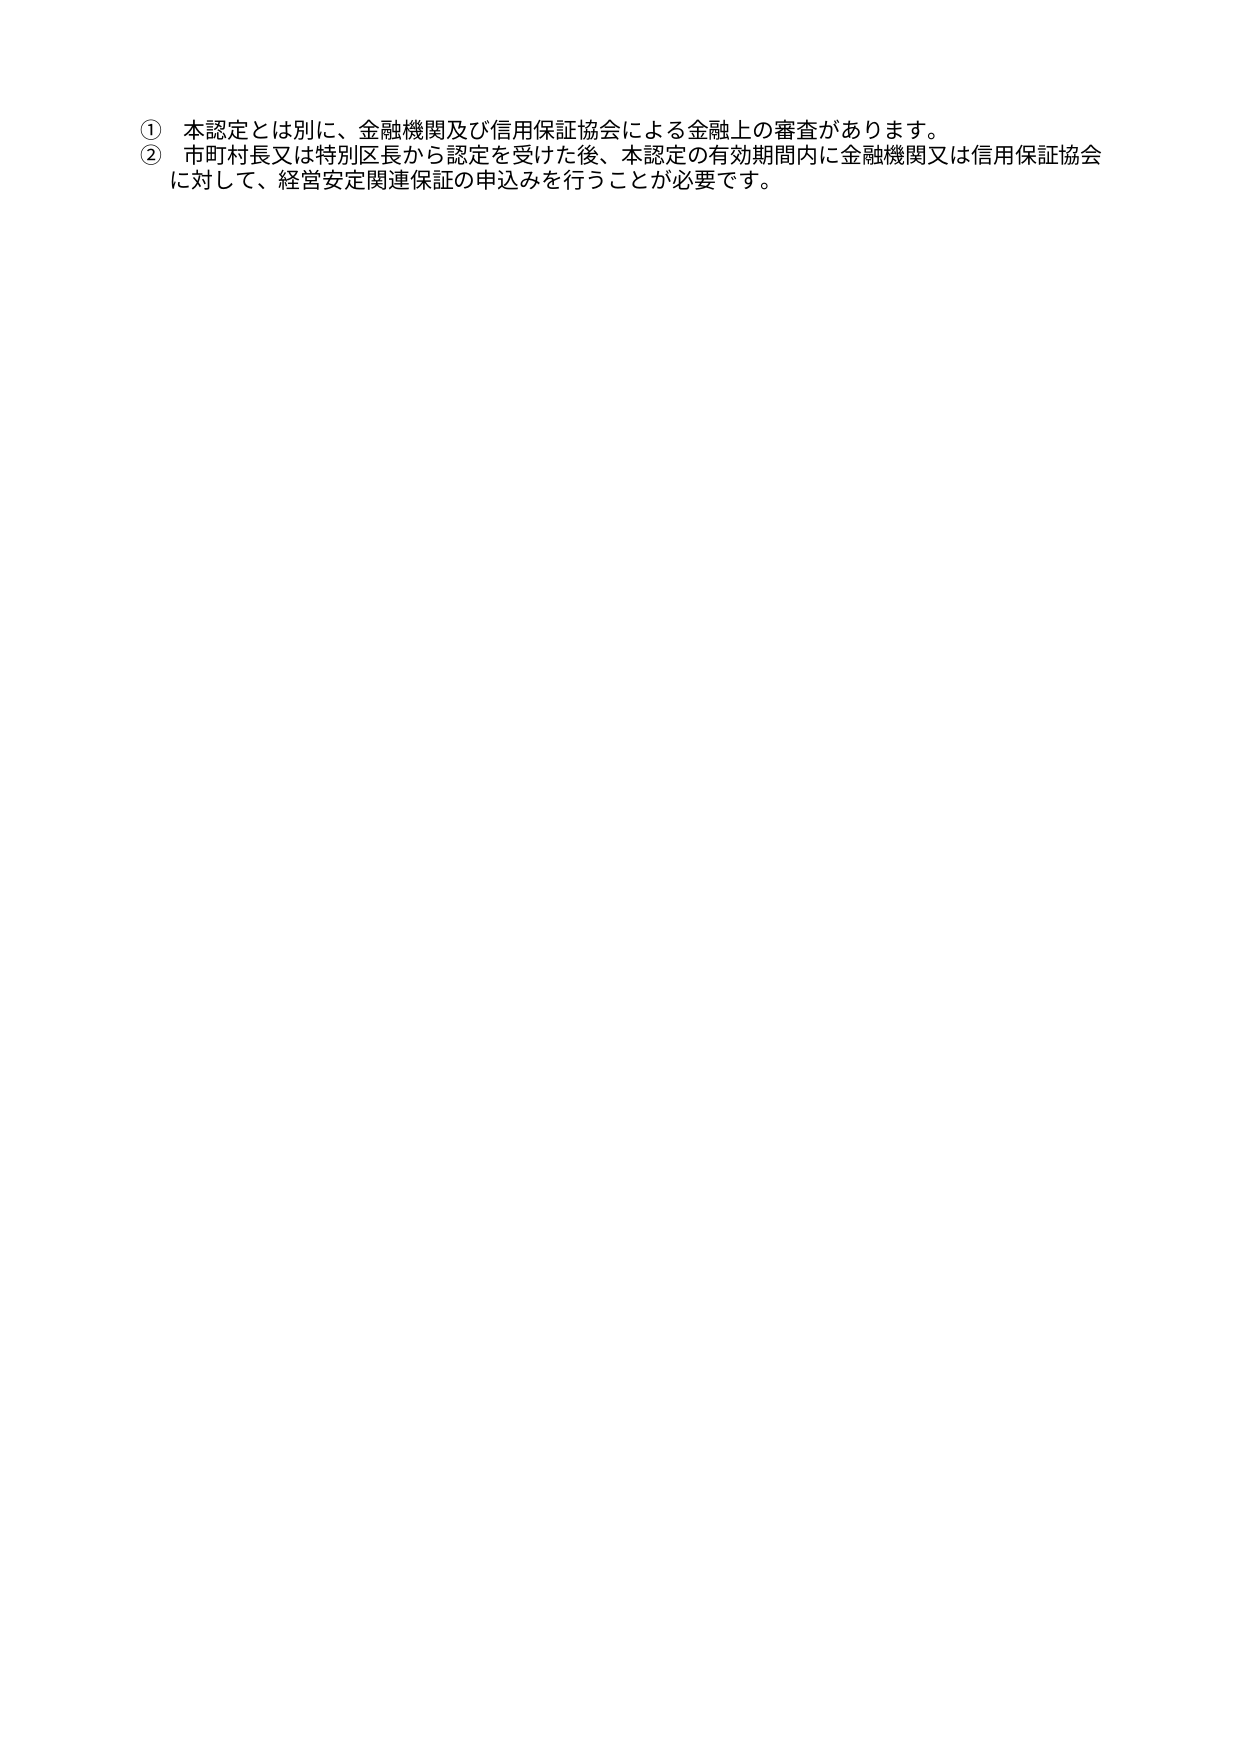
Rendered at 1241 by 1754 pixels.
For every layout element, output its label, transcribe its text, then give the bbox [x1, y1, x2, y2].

text ① 本認定とは別に、金融機関及び信用保証協会による金融上の審査があります。 [118, 118, 1122, 143]
text ② 市町村長又は特別区長から認定を受けた後、本認定の有効期間内に金融機関又は信用保証協会に対して、経営安定関連保証の申込みを行うことが必要です。 [118, 143, 1122, 193]
